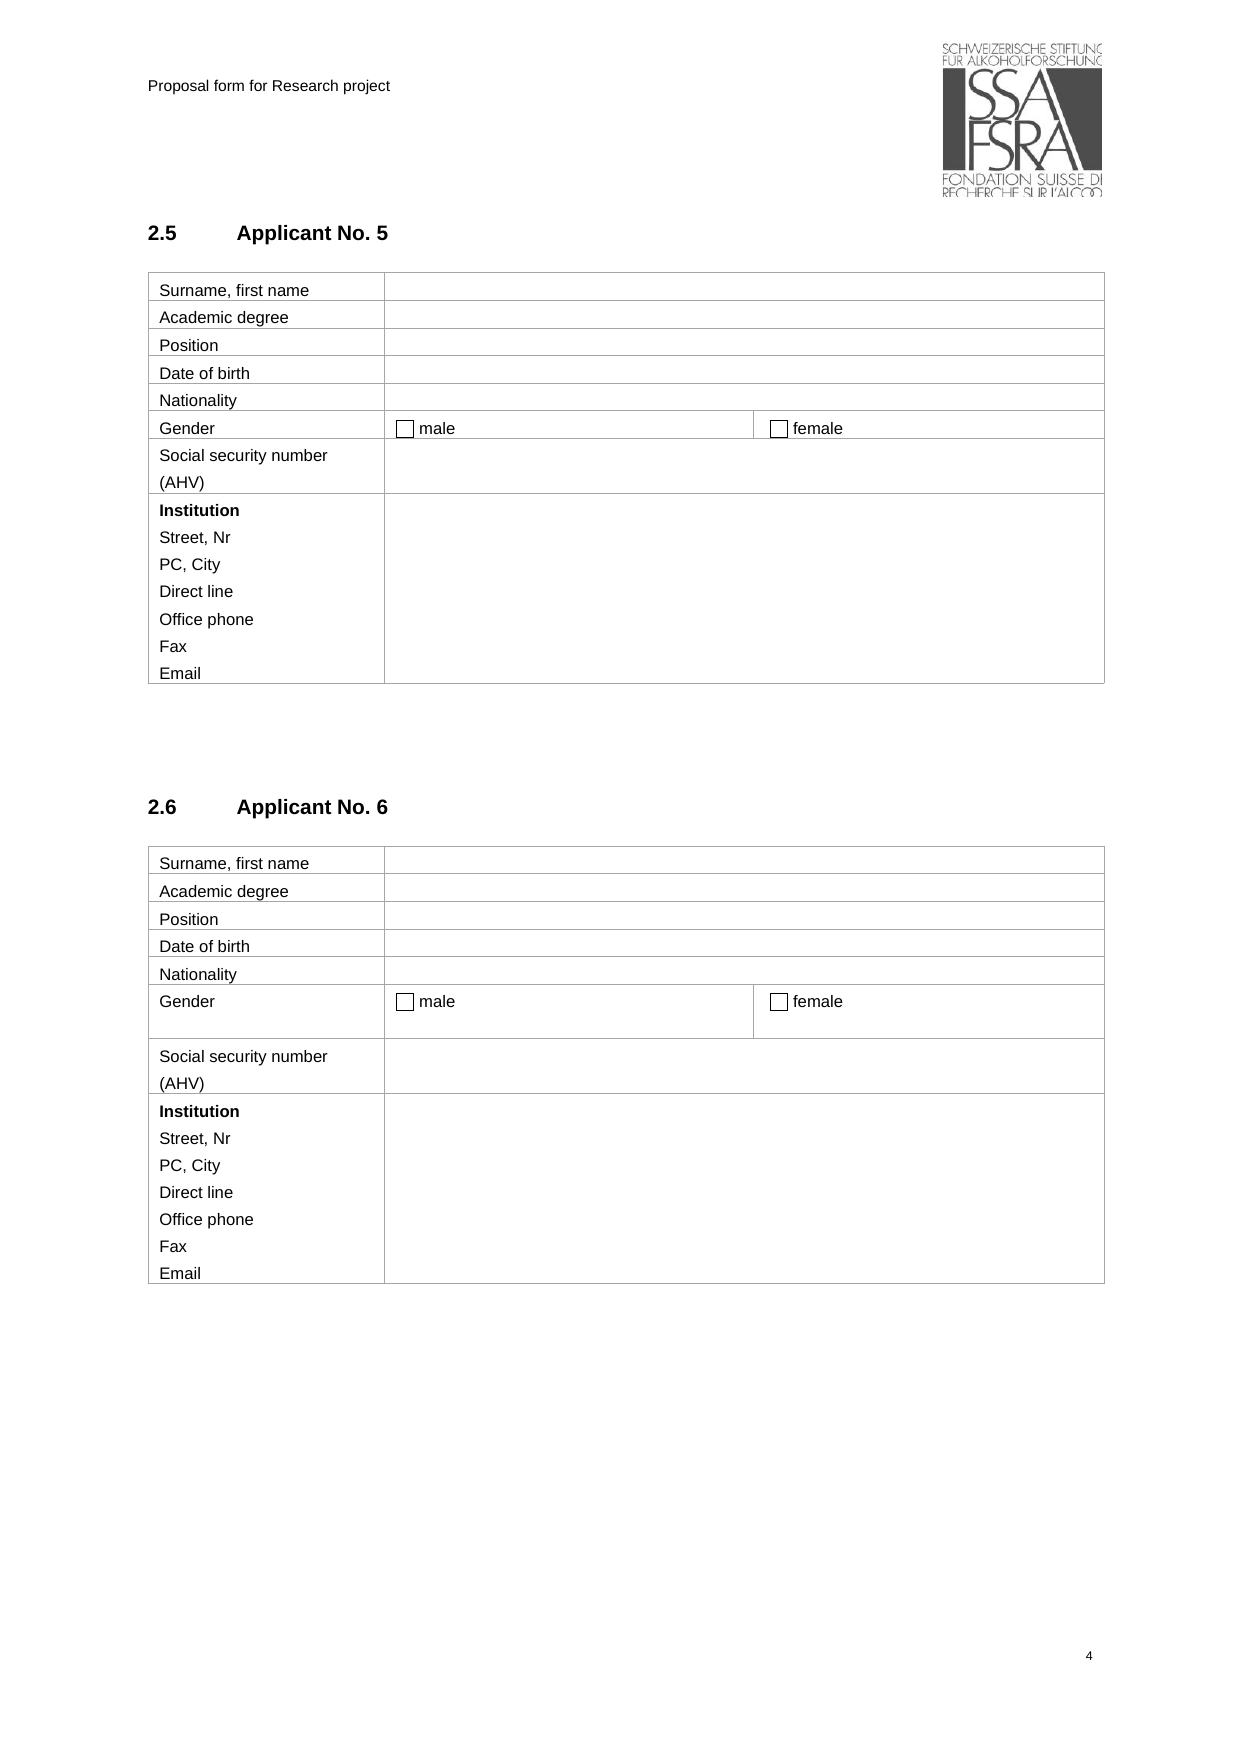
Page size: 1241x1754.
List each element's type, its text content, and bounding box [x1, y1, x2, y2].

table_cell Institution Street, Nr PC, City Direct line Office phone Fax Email [149, 1094, 384, 1283]
subtitle Applicant No. 6 [148, 791, 1092, 818]
table_cell Academic degree [149, 301, 384, 327]
table_cell Gender [149, 985, 384, 1038]
table_cell Position [149, 902, 384, 928]
table_cell [385, 930, 1104, 956]
table_cell [385, 902, 1104, 928]
table_cell male [385, 411, 753, 438]
table_cell Date of birth [149, 356, 384, 383]
table_cell [385, 874, 1104, 901]
table_cell male [385, 985, 753, 1038]
table_cell Institution Street, Nr PC, City Direct line Office phone Fax Email [149, 494, 384, 683]
table_cell Nationality [149, 957, 384, 984]
picture [942, 43, 1102, 197]
table_header Surname, first name [149, 273, 384, 300]
table_cell Nationality [149, 384, 384, 410]
table_cell female [754, 411, 1104, 438]
table_header [385, 847, 1104, 873]
table_cell Social security number (AHV) [149, 439, 384, 492]
table_cell Social security number (AHV) [149, 1039, 384, 1093]
table_cell [385, 329, 1104, 355]
table_cell Position [149, 329, 384, 355]
table_header [385, 273, 1104, 300]
subtitle Applicant No. 5 [148, 218, 1092, 245]
table_cell [385, 301, 1104, 327]
table_cell [385, 957, 1104, 984]
table_cell Academic degree [149, 874, 384, 901]
table_cell [385, 494, 1104, 683]
table_cell [385, 1039, 1104, 1093]
table_cell [385, 1094, 1104, 1283]
table_cell Date of birth [149, 930, 384, 956]
table_cell Gender [149, 411, 384, 438]
table_cell [385, 356, 1104, 383]
table_cell [385, 384, 1104, 410]
table_cell female [754, 985, 1104, 1038]
table_header Surname, first name [149, 847, 384, 873]
table_cell [385, 439, 1104, 492]
